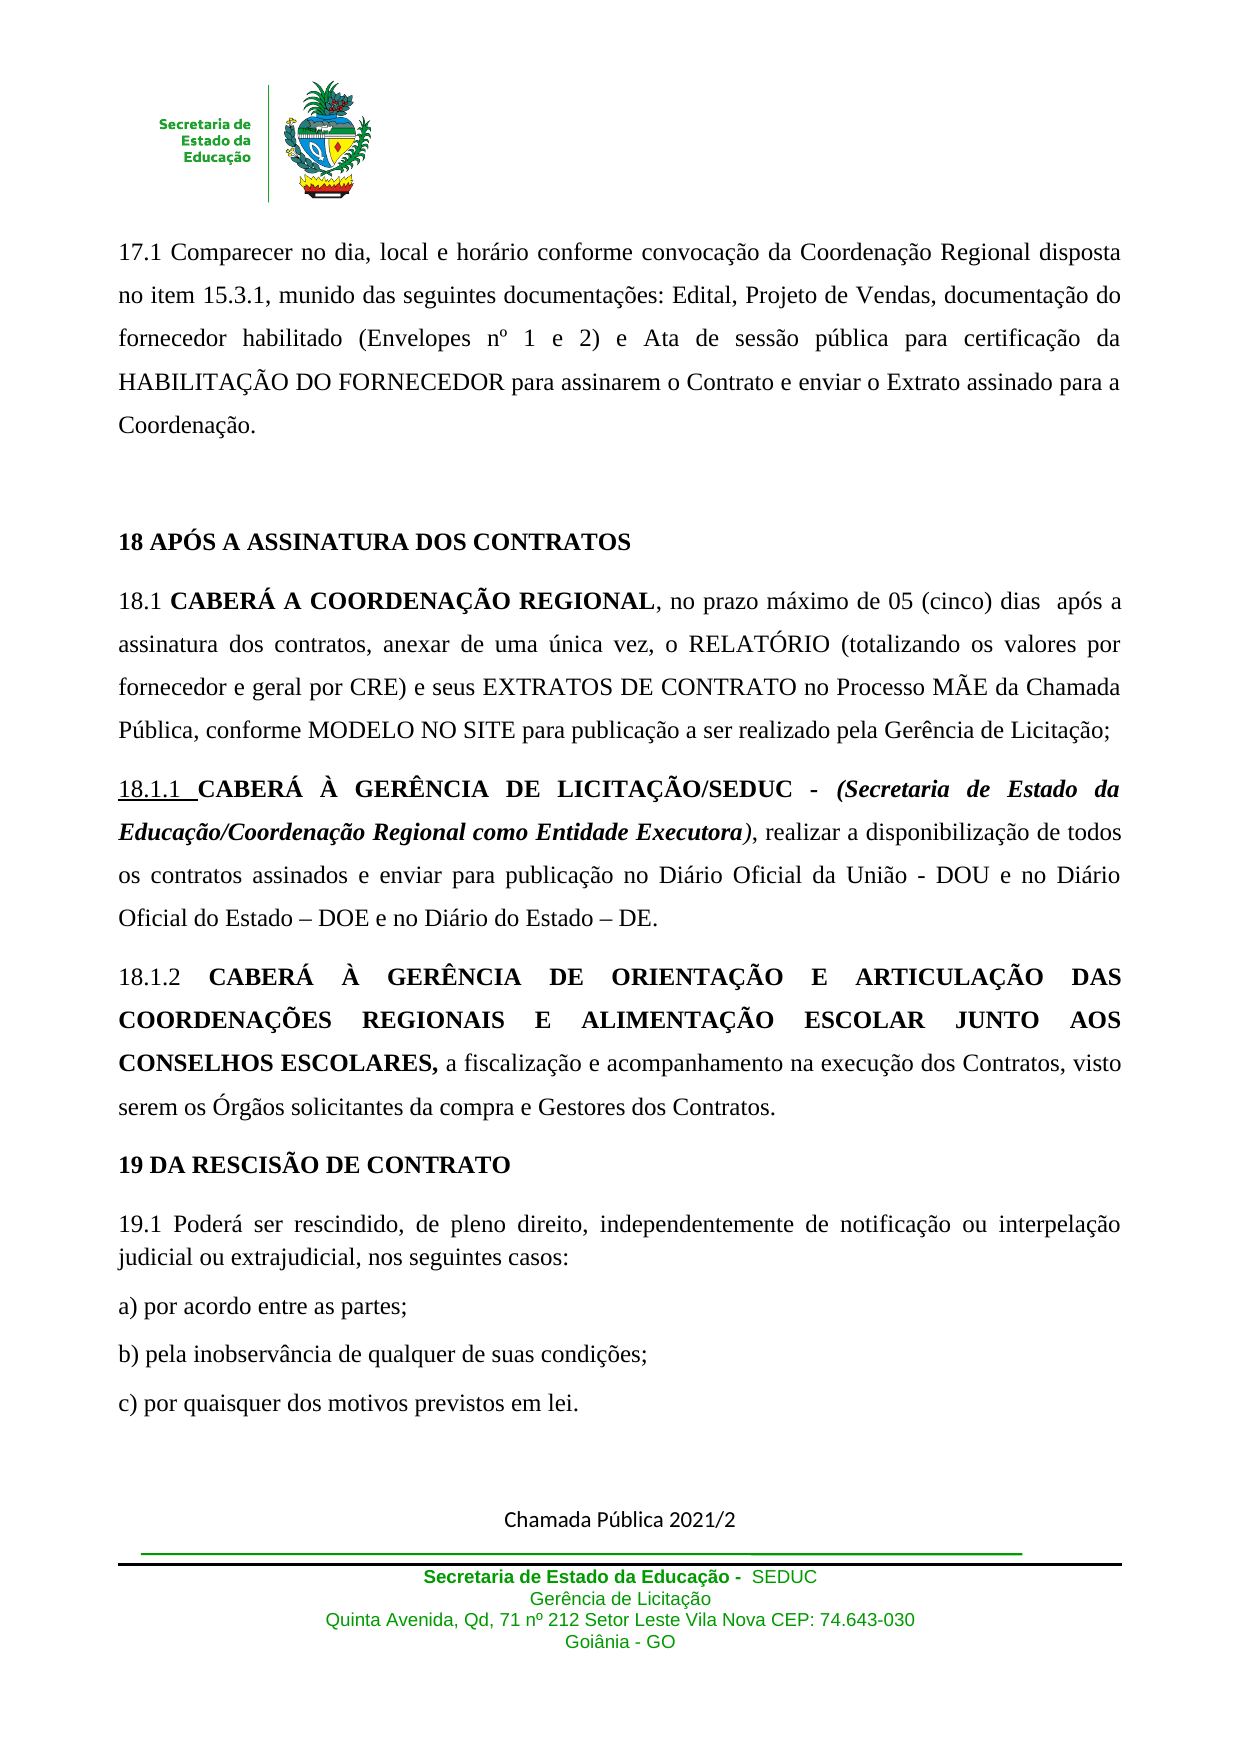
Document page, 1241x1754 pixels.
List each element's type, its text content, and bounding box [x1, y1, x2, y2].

text c) por quaisquer dos motivos previstos em lei. [118, 1388, 1122, 1417]
picture [118, 73, 412, 210]
text 17.1 Comparecer no dia, local e horário conforme convocação da Coordenação Regional disposta no item 15.3.1, munido das seguintes documentações: Edital, Projeto de Vendas, documentação do fornecedor habilitado (Envelopes nº 1 e 2) e Ata de sessão pública para certificação da HABILITAÇÃO DO FORNECEDOR para assinarem o Contrato e enviar o Extrato assinado para a Coordenação. [118, 237, 1122, 438]
text 18.1.2 CABERÁ À GERÊNCIA DE ORIENTAÇÃO E ARTICULAÇÃO DAS COORDENAÇÕES REGIONAIS E ALIMENTAÇÃO ESCOLAR JUNTO AOS CONSELHOS ESCOLARES, a fiscalização e acompanhamento na execução dos Contratos, visto serem os Órgãos solicitantes da compra e Gestores dos Contratos. [118, 962, 1122, 1120]
text b) pela inobservância de qualquer de suas condições; [118, 1339, 1122, 1368]
text 18.1.1 CABERÁ À GERÊNCIA DE LICITAÇÃO/SEDUC - (Secretaria de Estado da Educação/Coordenação Regional como Entidade Executora), realizar a disponibilização de todos os contratos assinados e enviar para publicação no Diário Oficial da União - DOU e no Diário Oficial do Estado – DOE e no Diário do Estado – DE. [118, 774, 1122, 932]
text 19 DA RESCISÃO DE CONTRATO [118, 1150, 1122, 1179]
text 18 APÓS A ASSINATURA DOS CONTRATOS [118, 527, 1122, 556]
text 18.1 CABERÁ A COORDENAÇÃO REGIONAL, no prazo máximo de 05 (cinco) dias após a assinatura dos contratos, anexar de uma única vez, o RELATÓRIO (totalizando os valores por fornecedor e geral por CRE) e seus EXTRATOS DE CONTRATO no Processo MÃE da Chamada Pública, conforme MODELO NO SITE para publicação a ser realizado pela Gerência de Licitação; [118, 586, 1122, 744]
text 19.1 Poderá ser rescindido, de pleno direito, independentemente de notificação ou interpelação judicial ou extrajudicial, nos seguintes casos: [118, 1209, 1122, 1271]
text a) por acordo entre as partes; [118, 1291, 1122, 1319]
